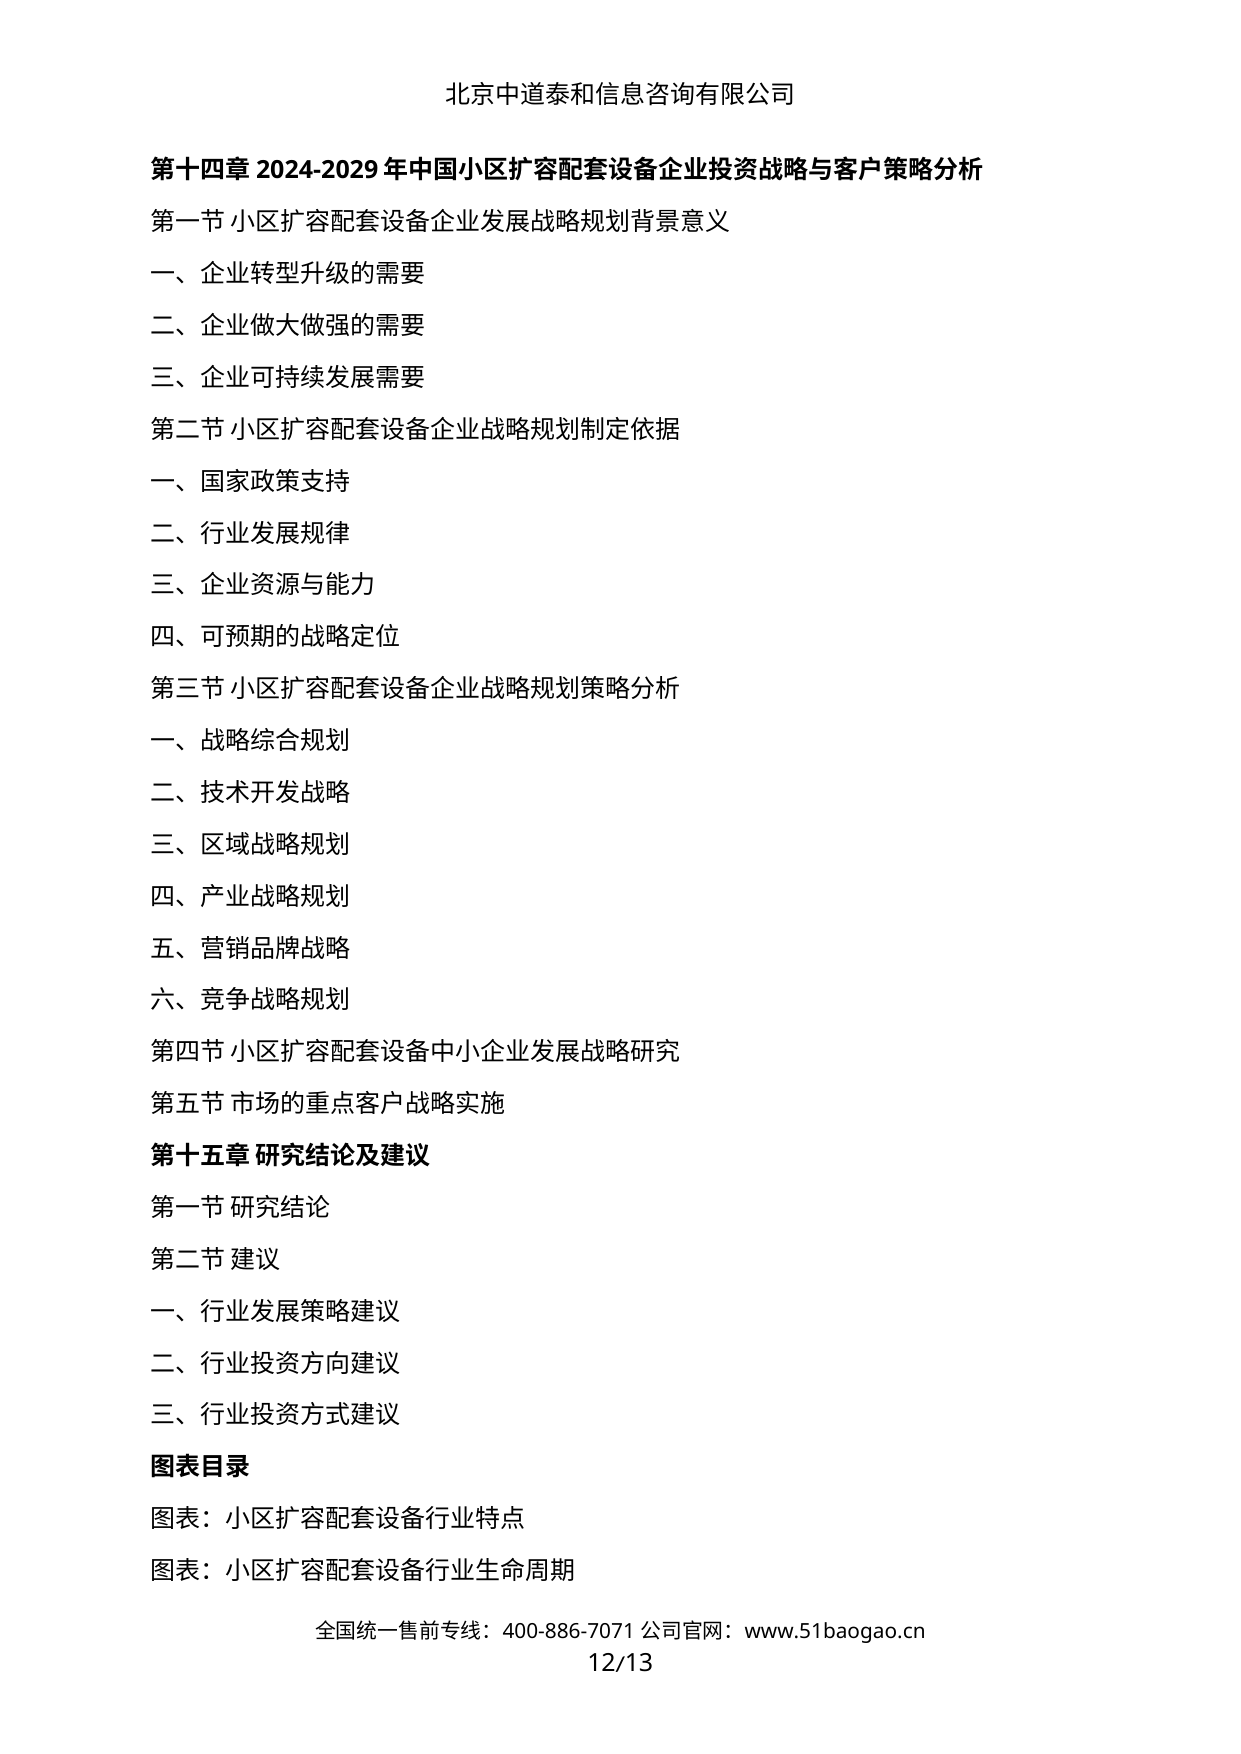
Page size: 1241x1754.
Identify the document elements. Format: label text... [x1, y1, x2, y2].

text 第五节 市场的重点客户战略实施 [150, 1084, 1090, 1120]
text 三、行业投资方式建议 [150, 1395, 1090, 1431]
text 一、战略综合规划 [150, 721, 1090, 757]
text 第一节 小区扩容配套设备企业发展战略规划背景意义 [150, 202, 1090, 238]
text 第一节 研究结论 [150, 1187, 1090, 1224]
text 六、竞争战略规划 [150, 980, 1090, 1016]
text 第四节 小区扩容配套设备中小企业发展战略研究 [150, 1032, 1090, 1068]
text 一、国家政策支持 [150, 461, 1090, 497]
text 图表目录 [150, 1447, 1090, 1483]
text 第二节 小区扩容配套设备企业战略规划制定依据 [150, 409, 1090, 446]
text 二、行业投资方向建议 [150, 1343, 1090, 1379]
text 二、技术开发战略 [150, 772, 1090, 809]
text 第十五章 研究结论及建议 [150, 1136, 1090, 1172]
text 图表：小区扩容配套设备行业特点 [150, 1499, 1090, 1535]
text 四、可预期的战略定位 [150, 617, 1090, 653]
text 图表：小区扩容配套设备行业生命周期 [150, 1551, 1090, 1587]
text 二、行业发展规律 [150, 513, 1090, 549]
text 三、企业资源与能力 [150, 565, 1090, 601]
text 三、企业可持续发展需要 [150, 357, 1090, 394]
text 第二节 建议 [150, 1239, 1090, 1276]
text 一、行业发展策略建议 [150, 1291, 1090, 1327]
text 二、企业做大做强的需要 [150, 306, 1090, 342]
text 五、营销品牌战略 [150, 928, 1090, 964]
text 第三节 小区扩容配套设备企业战略规划策略分析 [150, 669, 1090, 705]
text 一、企业转型升级的需要 [150, 254, 1090, 290]
text 第十四章 2024-2029年中国小区扩容配套设备企业投资战略与客户策略分析 [150, 150, 1090, 186]
text 三、区域战略规划 [150, 824, 1090, 861]
text 四、产业战略规划 [150, 876, 1090, 912]
